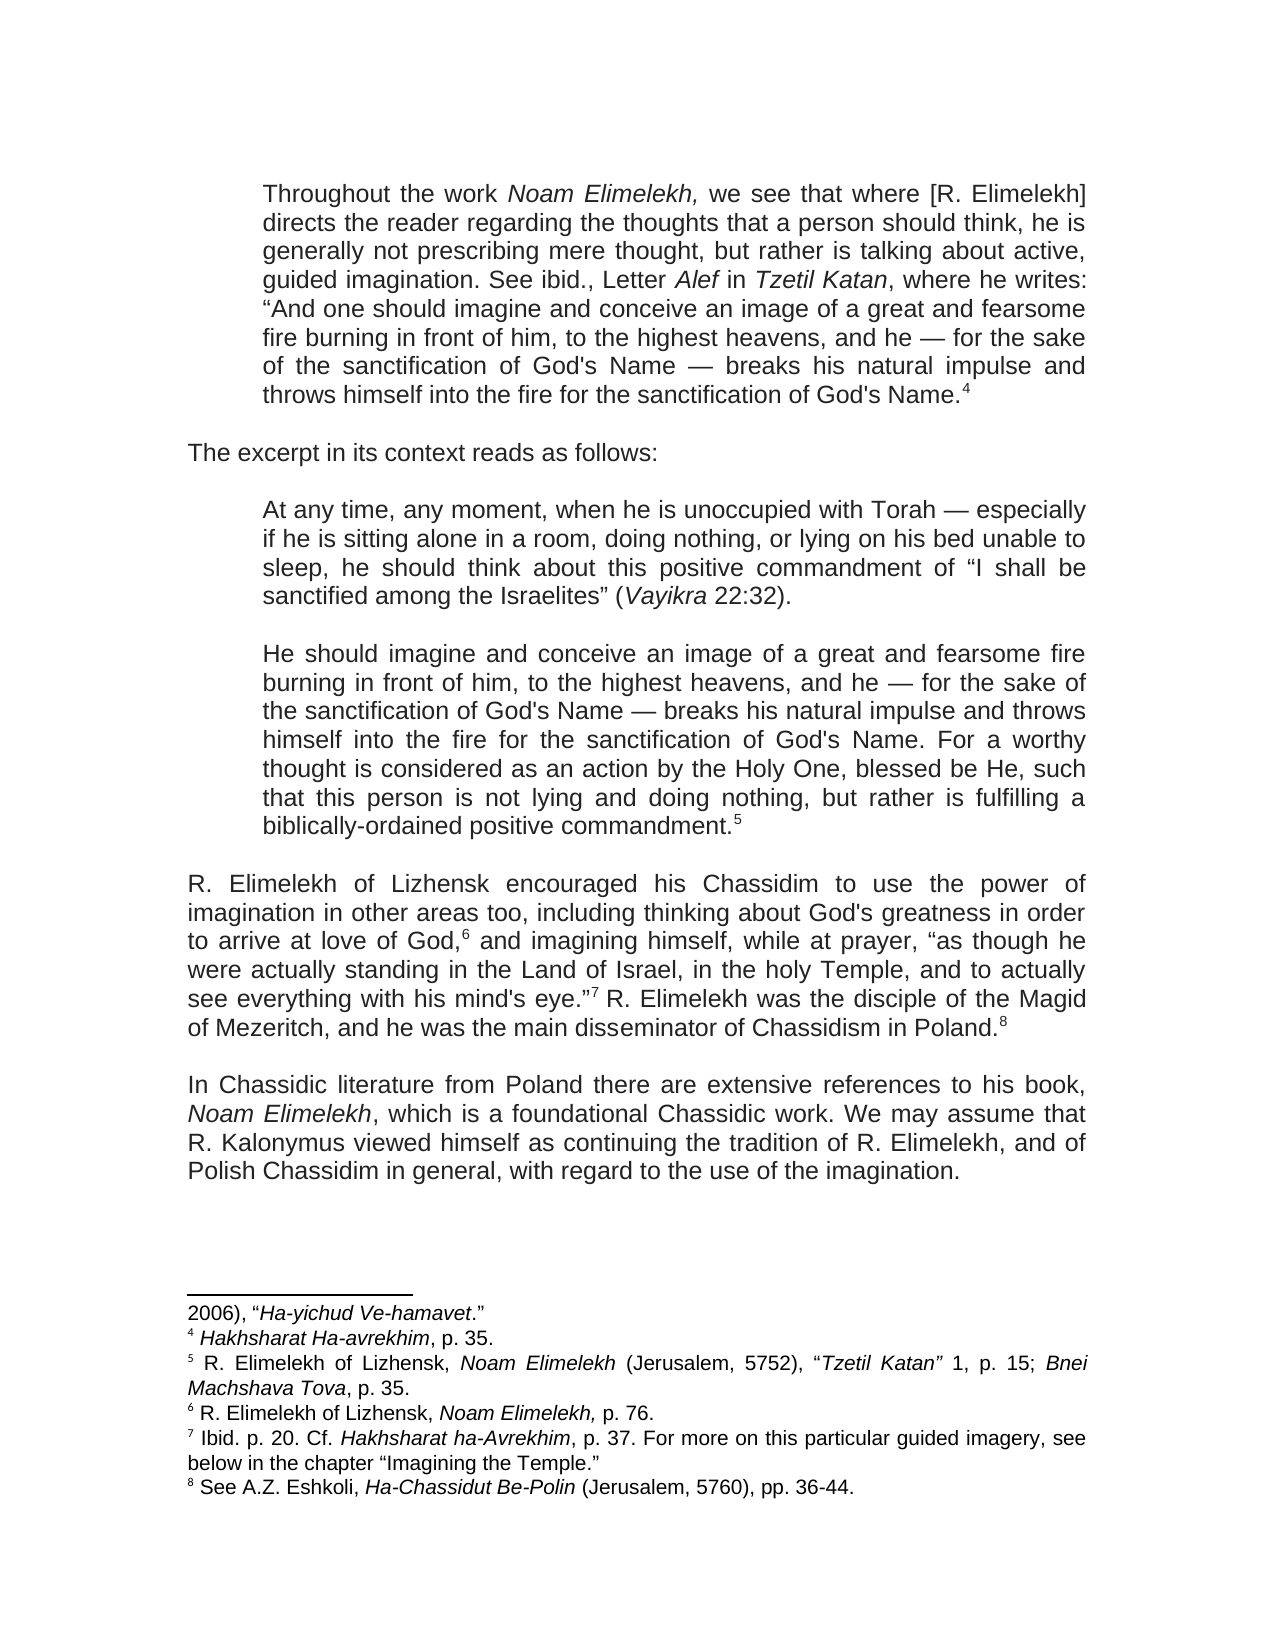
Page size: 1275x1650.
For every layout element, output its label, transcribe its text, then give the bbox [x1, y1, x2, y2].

text In Chassidic literature from Poland there are extensive references to his book, Noam Elimelekh, which is a foundational Chassidic work. We may assume that R. Kalonymus viewed himself as continuing the tradition of R. Elimelekh, and of Polish Chassidim in general, with regard to the use of the imagination. [187, 1070, 1087, 1185]
text The excerpt in its context reads as follows: [187, 437, 1087, 466]
text He should imagine and conceive an image of a great and fearsome fire burning in front of him, to the highest heavens, and he — for the sake of the sanctification of God's Name — breaks his natural impulse and throws himself into the fire for the sanctification of God's Name. For a worthy thought is considered as an action by the Holy One, blessed be He, such that this person is not lying and doing nothing, but rather is fulfilling a biblically-ordained positive commandment. [262, 639, 1087, 840]
text R. Elimelekh of Lizhensk encouraged his Chassidim to use the power of imagination in other areas too, including thinking about God's greatness in order to arrive at love of God, and imagining himself, while at prayer, “as though he were actually standing in the Land of Israel, in the holy Temple, and to actually see everything with his mind's eye.” R. Elimelekh was the disciple of the Magid of Mezeritch, and he was the main disseminator of Chassidism in Poland. [187, 869, 1087, 1041]
text Throughout the work Noam Elimelekh, we see that where [R. Elimelekh] directs the reader regarding the thoughts that a person should think, he is generally not prescribing mere thought, but rather is talking about active, guided imagination. See ibid., Letter Alef in Tzetil Katan, where he writes: “And one should imagine and conceive an image of a great and fearsome fire burning in front of him, to the highest heavens, and he — for the sake of the sanctification of God's Name — breaks his natural impulse and throws himself into the fire for the sanctification of God's Name. [262, 179, 1087, 409]
text At any time, any moment, when he is unoccupied with Torah — especially if he is sitting alone in a room, doing nothing, or lying on his bed unable to sleep, he should think about this positive commandment of “I shall be sanctified among the Israelites” (Vayikra 22:32). [262, 495, 1087, 610]
